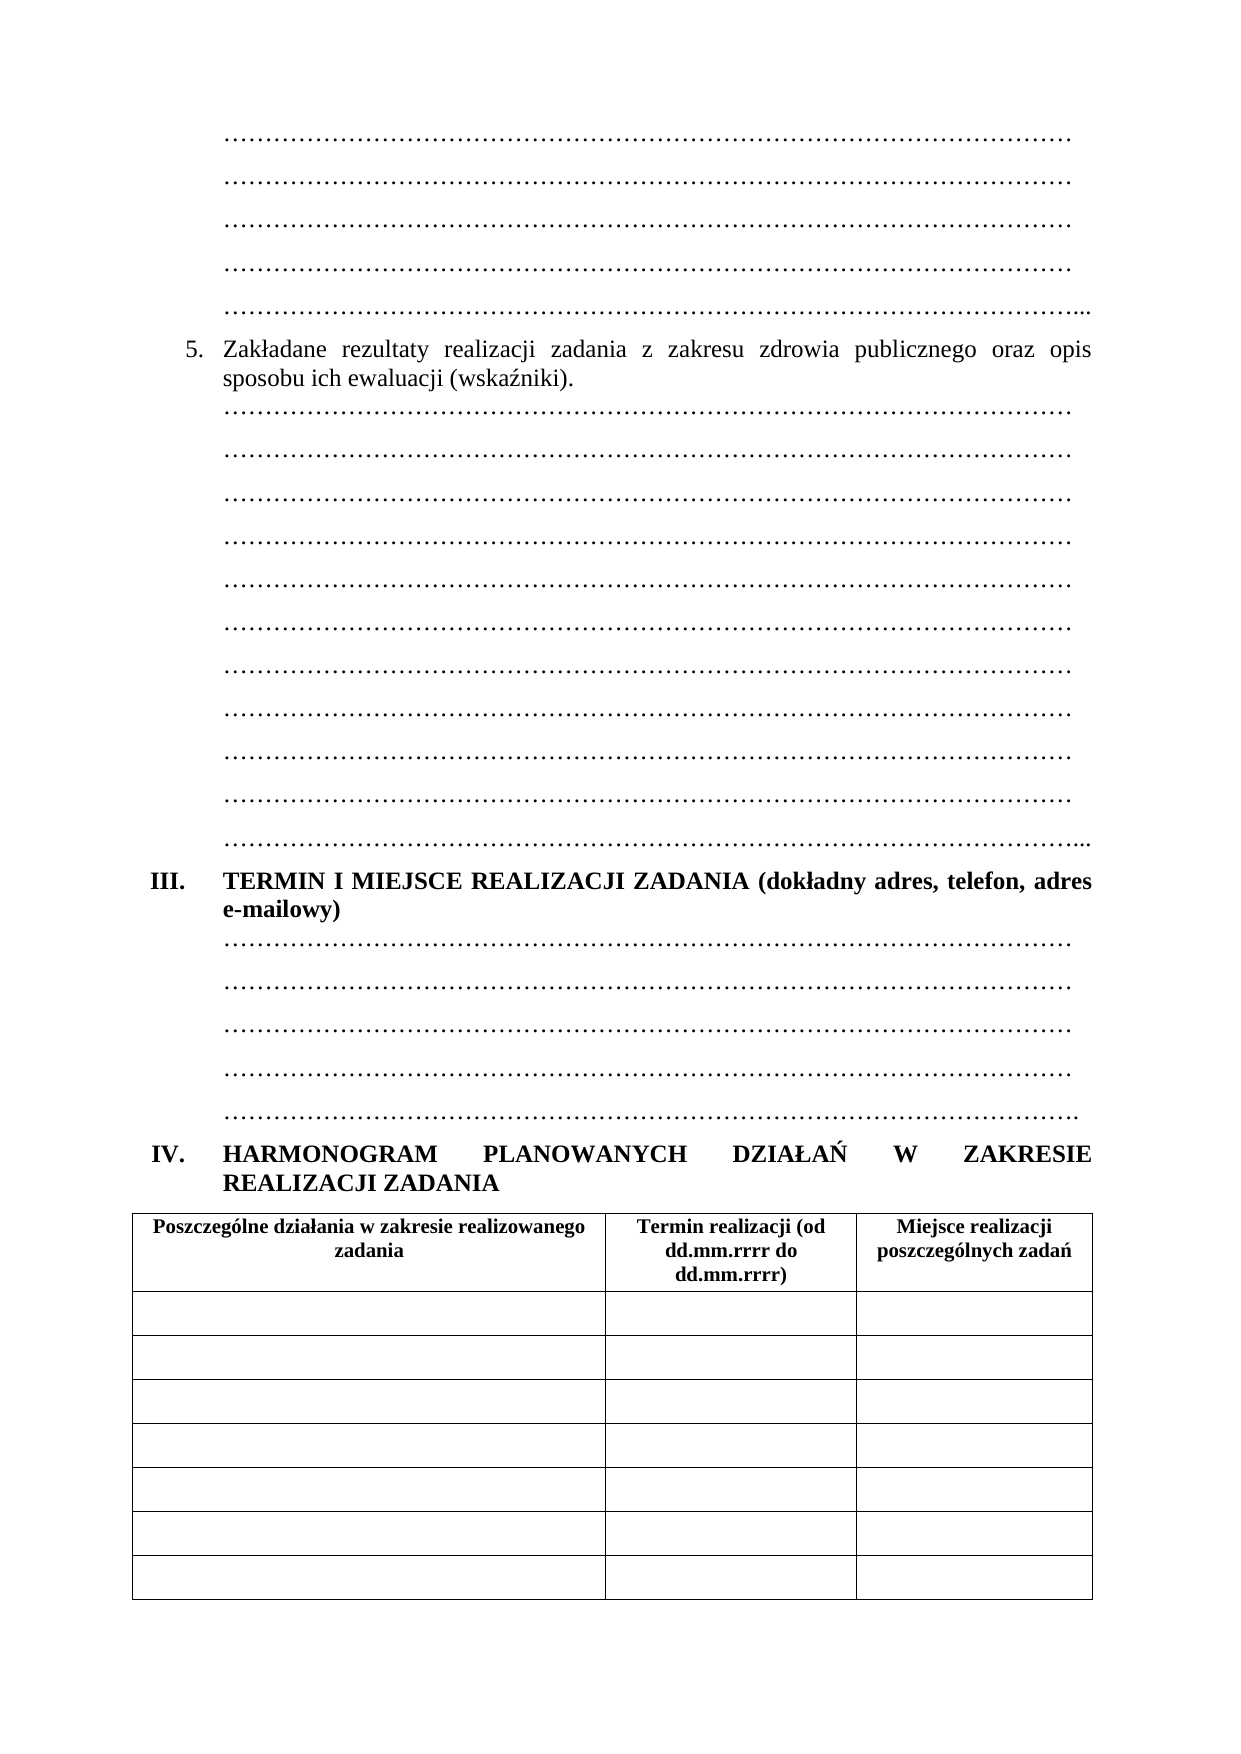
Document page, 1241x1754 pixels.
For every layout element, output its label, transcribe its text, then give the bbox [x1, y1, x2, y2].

list HARMONOGRAM PLANOWANYCH DZIAŁAŃ W ZAKRESIE REALIZACJI ZADANIA [185, 1139, 1093, 1196]
table_header Poszczególne działania w zakresie realizowanego zadania [133, 1214, 605, 1291]
table_cell [606, 1556, 856, 1599]
table_cell [857, 1424, 1092, 1467]
table_cell [606, 1292, 856, 1335]
table_cell [606, 1512, 856, 1555]
list ……………………………………………………………………………………………………………………………………………………………………………………………………………………………………………………………………………………………………………………………………………………………………………………………………………………………………………………………………. [223, 923, 1093, 1124]
table_cell [857, 1512, 1092, 1555]
table_cell [857, 1556, 1092, 1599]
table_cell [133, 1556, 605, 1599]
table_cell [133, 1468, 605, 1511]
table_cell [133, 1512, 605, 1555]
table_cell [606, 1380, 856, 1423]
table_cell [857, 1468, 1092, 1511]
table_cell [606, 1424, 856, 1467]
table_header Miejsce realizacji poszczególnych zadań [857, 1214, 1092, 1291]
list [223, 118, 1093, 319]
table_cell [606, 1336, 856, 1379]
list TERMIN I MIEJSCE REALIZACJI ZADANIA (dokładny adres, telefon, adres e-mailowy) [185, 866, 1093, 923]
list Zakładane rezultaty realizacji zadania z zakresu zdrowia publicznego oraz opis sposobu ich ewaluacji (wskaźniki). [185, 334, 1093, 391]
table_cell [606, 1468, 856, 1511]
table_cell [857, 1292, 1092, 1335]
table_cell [133, 1292, 605, 1335]
table_cell [133, 1380, 605, 1423]
table_cell [133, 1424, 605, 1467]
table_header Termin realizacji (od dd.mm.rrrr do dd.mm.rrrr) [606, 1214, 856, 1291]
table_cell [133, 1336, 605, 1379]
table_cell [857, 1380, 1092, 1423]
table_cell [857, 1336, 1092, 1379]
